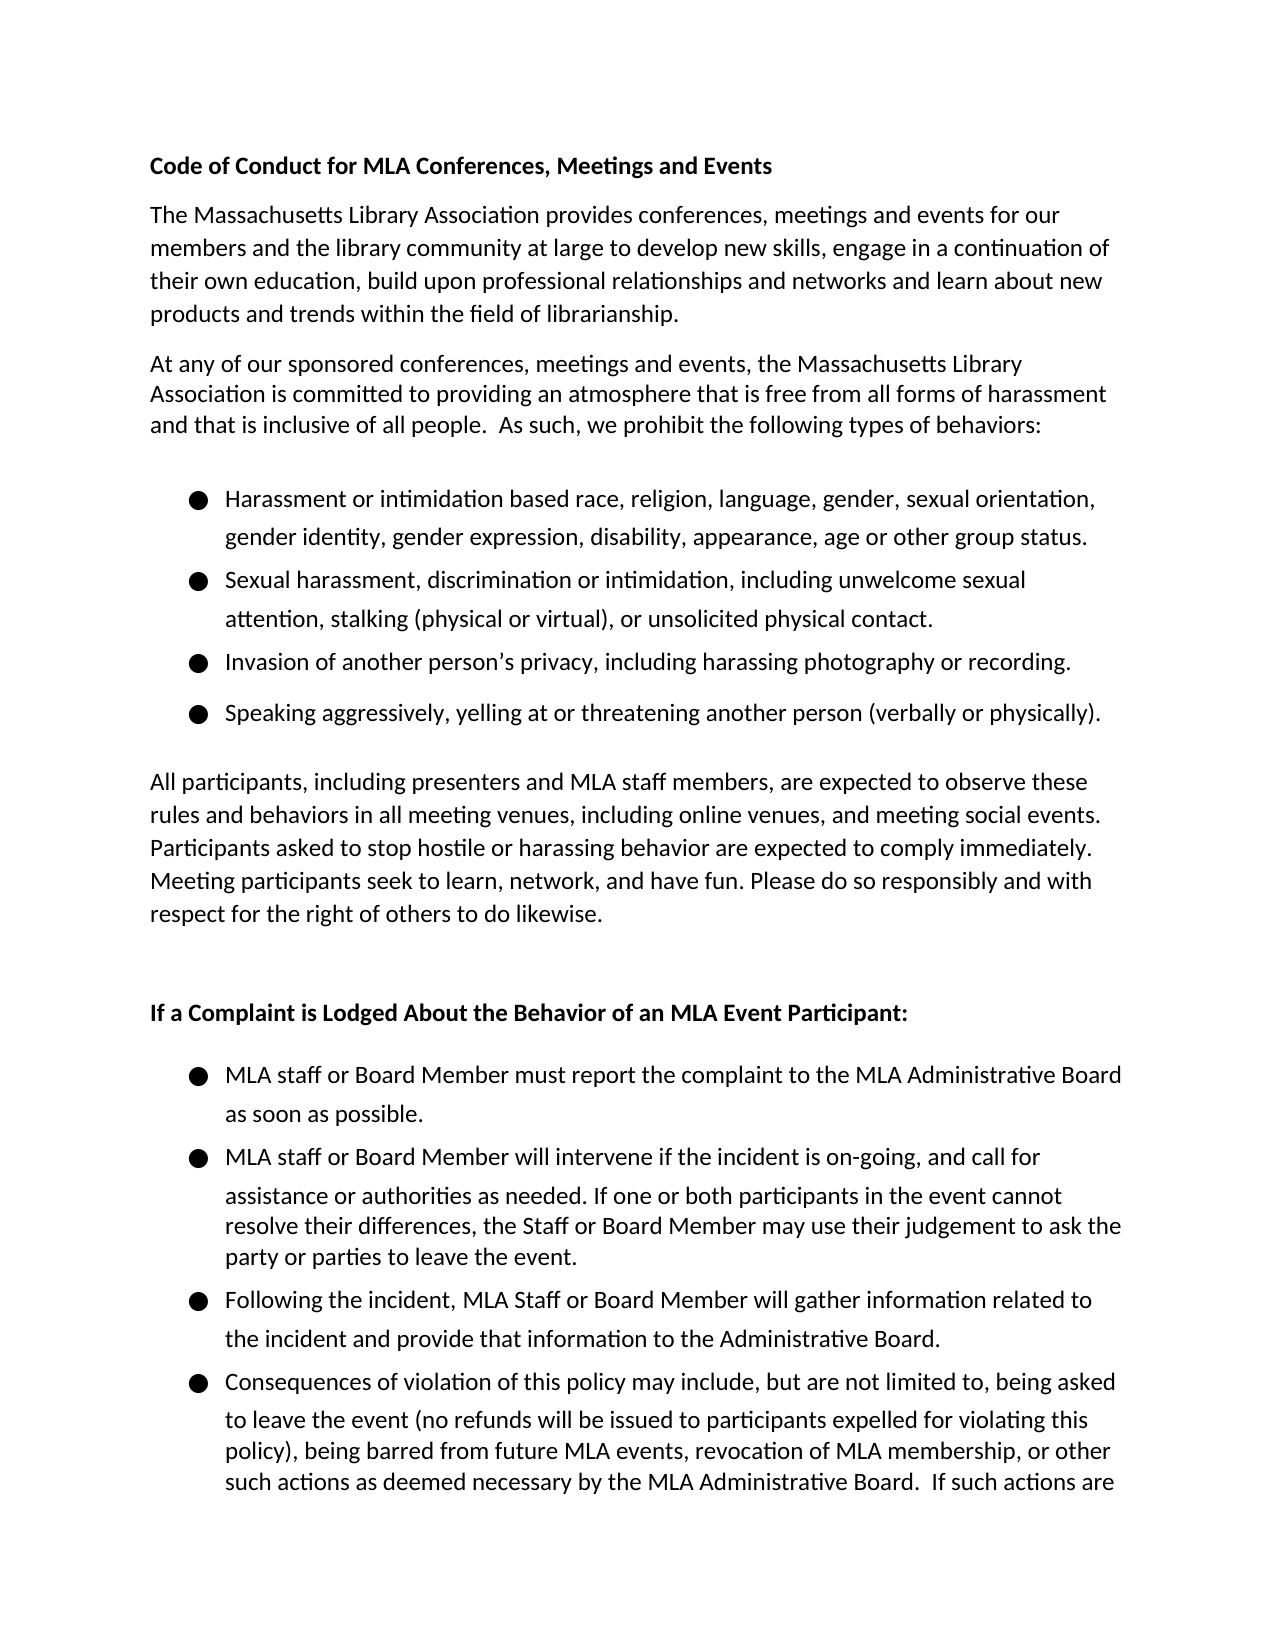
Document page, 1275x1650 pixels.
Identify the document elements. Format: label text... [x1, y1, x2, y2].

text All participants, including presenters and MLA staff members, are expected to observe these rules and behaviors in all meeting venues, including online venues, and meeting social events. Participants asked to stop hostile or harassing behavior are expected to comply immediately. Meeting participants seek to learn, network, and have fun. Please do so responsibly and with respect for the right of others to do likewise. [150, 767, 1125, 929]
list Harassment or intimidation based race, religion, language, gender, sexual orientation, gender identity, gender expression, disability, appearance, age or other group status. [187, 470, 1125, 552]
text The Massachusetts Library Association provides conferences, meetings and events for our members and the library community at large to develop new skills, engage in a continuation of their own education, build upon professional relationships and networks and learn about new products and trends within the field of librarianship. [150, 199, 1125, 329]
list MLA staff or Board Member will intervene if the incident is on-going, and call for assistance or authorities as needed. If one or both participants in the event cannot resolve their differences, the Staff or Board Member may use their judgement to ask the party or parties to leave the event. [187, 1129, 1125, 1272]
list Invasion of another person’s privacy, including harassing photography or recording. [187, 633, 1125, 685]
list MLA staff or Board Member must report the complaint to the MLA Administrative Board as soon as possible. [187, 1047, 1125, 1129]
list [187, 1353, 1125, 1496]
list Speaking aggressively, yelling at or threatening another person (verbally or physically). [187, 685, 1125, 736]
text At any of our sponsored conferences, meetings and events, the Massachusetts Library Association is committed to providing an atmosphere that is free from all forms of harassment and that is inclusive of all people. As such, we prohibit the following types of behaviors: [150, 348, 1125, 439]
text If a Complaint is Lodged About the Behavior of an MLA Event Participant: [150, 997, 1125, 1028]
text Code of Conduct for MLA Conferences, Meetings and Events [150, 150, 1125, 181]
list Following the incident, MLA Staff or Board Member will gather information related to the incident and provide that information to the Administrative Board. [187, 1272, 1125, 1353]
list Sexual harassment, discrimination or intimidation, including unwelcome sexual attention, stalking (physical or virtual), or unsolicited physical contact. [187, 552, 1125, 633]
